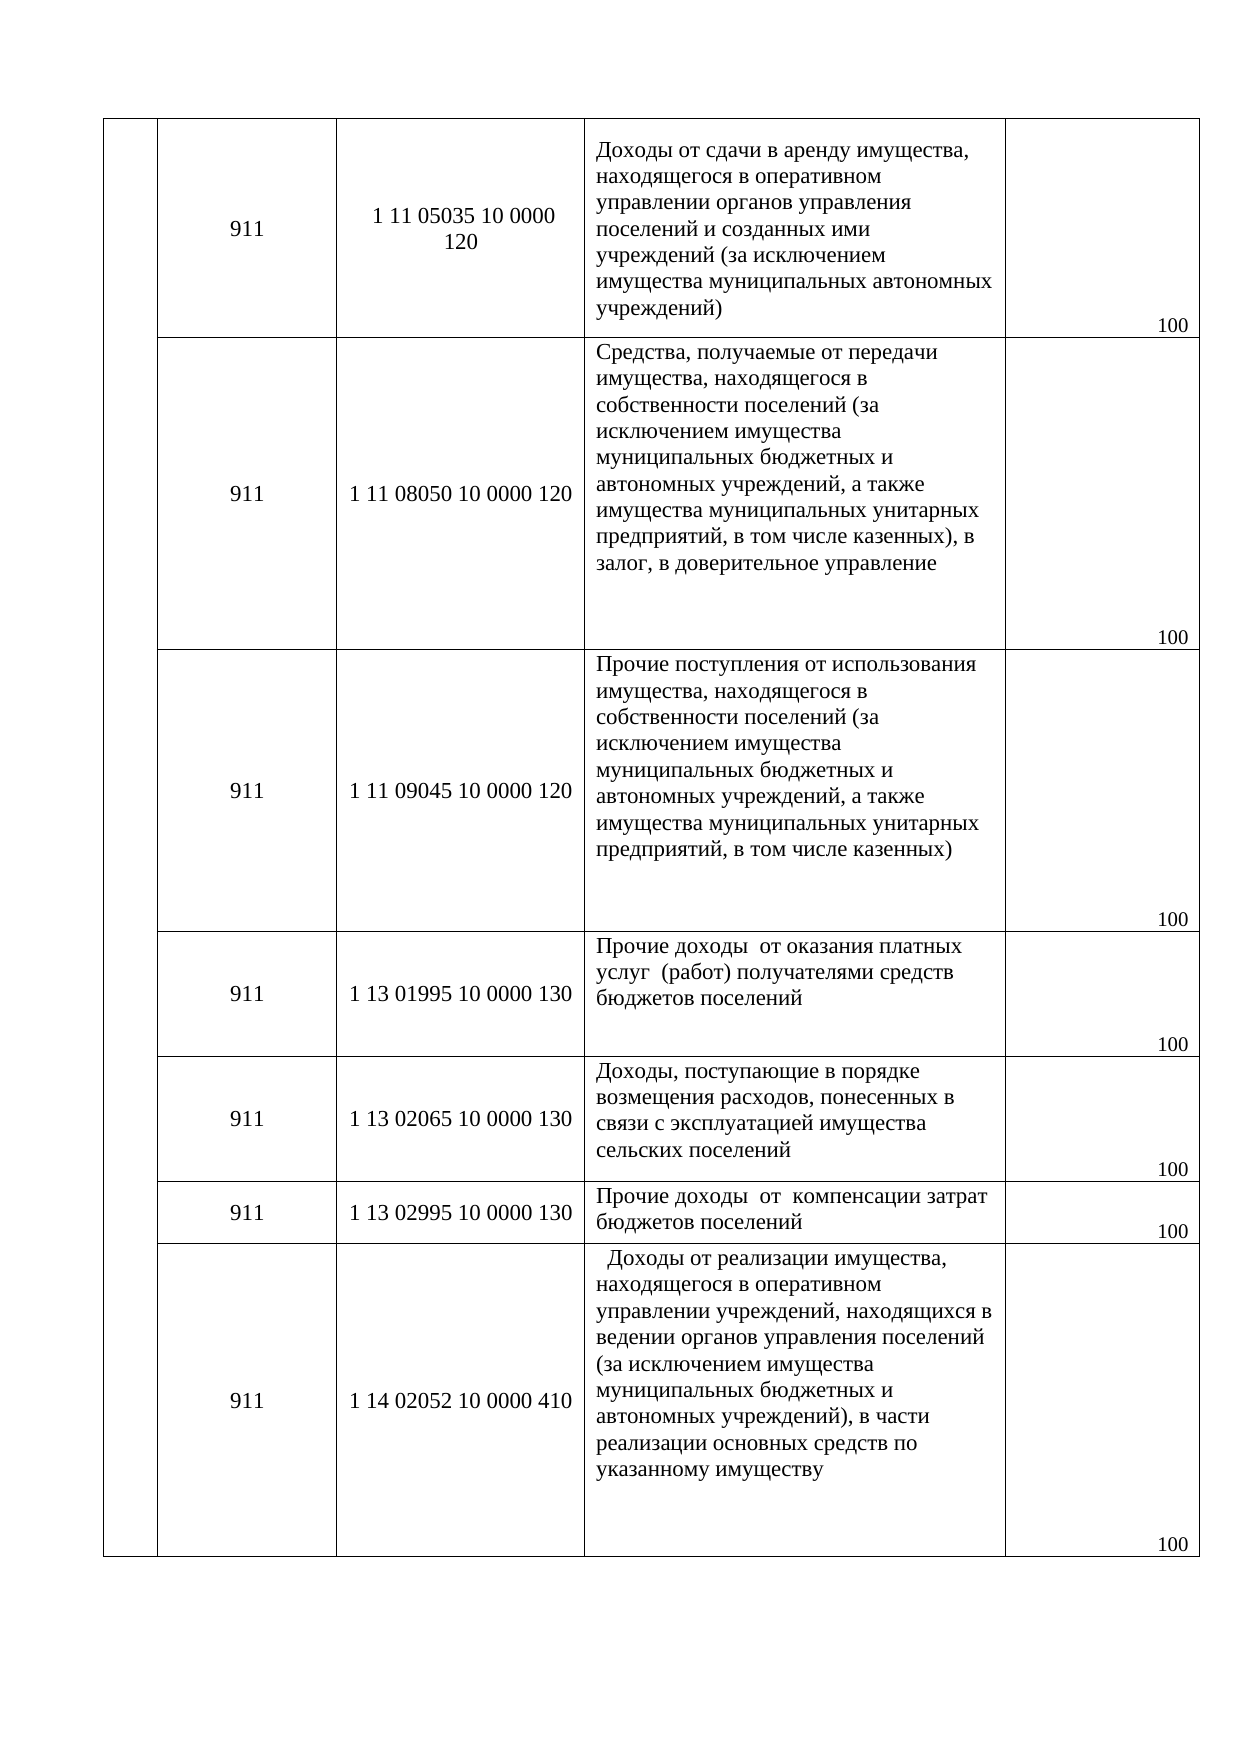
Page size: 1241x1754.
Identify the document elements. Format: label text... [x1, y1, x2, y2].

table_cell Прочие поступления от использования имущества, находящегося в собственности поселений (за исключением имущества муниципальных бюджетных и автономных учреждений, а также имущества муниципальных унитарных предприятий, в том числе казенных) [585, 650, 1005, 931]
table_cell 1 14 02052 10 0000 410 [337, 1244, 584, 1556]
table_cell 100 [1006, 650, 1199, 931]
table_cell 911 [158, 119, 336, 337]
table_cell 1 11 09045 10 0000 120 [337, 650, 584, 931]
table_cell 1 11 05035 10 0000 120 [337, 119, 584, 337]
table_cell Прочие доходы от оказания платных услуг (работ) получателями средств бюджетов поселений [585, 932, 1005, 1056]
table_cell Средства, получаемые от передачи имущества, находящегося в собственности поселений (за исключением имущества муниципальных бюджетных и автономных учреждений, а также имущества муниципальных унитарных предприятий, в том числе казенных), в залог, в доверительное управление [585, 338, 1005, 649]
table_cell 1 13 02995 10 0000 130 [337, 1182, 584, 1243]
table_cell 911 [158, 1057, 336, 1181]
table_cell Прочие доходы от компенсации затрат бюджетов поселений [585, 1182, 1005, 1243]
table_cell 911 [158, 932, 336, 1056]
table_cell 911 [158, 1182, 336, 1243]
table_cell 100 [1006, 1057, 1199, 1181]
table_cell 100 [1006, 119, 1199, 337]
table_cell 100 [1006, 1182, 1199, 1243]
table_cell 100 [1006, 1244, 1199, 1556]
table_cell 100 [1006, 932, 1199, 1056]
table_cell 911 [158, 1244, 336, 1556]
table_cell 911 [158, 650, 336, 931]
table_cell Доходы от сдачи в аренду имущества, находящегося в оперативном управлении органов управления поселений и созданных ими учреждений (за исключением имущества муниципальных автономных учреждений) [585, 119, 1005, 337]
table_cell 100 [1006, 338, 1199, 649]
table_cell [104, 119, 157, 1556]
table_cell 1 11 08050 10 0000 120 [337, 338, 584, 649]
table_cell 1 13 02065 10 0000 130 [337, 1057, 584, 1181]
table_cell 1 13 01995 10 0000 130 [337, 932, 584, 1056]
table_cell 911 [158, 338, 336, 649]
table_cell Доходы, поступающие в порядке возмещения расходов, понесенных в связи с эксплуатацией имущества сельских поселений [585, 1057, 1005, 1181]
table_cell Доходы от реализации имущества, находящегося в оперативном управлении учреждений, находящихся в ведении органов управления поселений (за исключением имущества муниципальных бюджетных и автономных учреждений), в части реализации основных средств по указанному имуществу [585, 1244, 1005, 1556]
